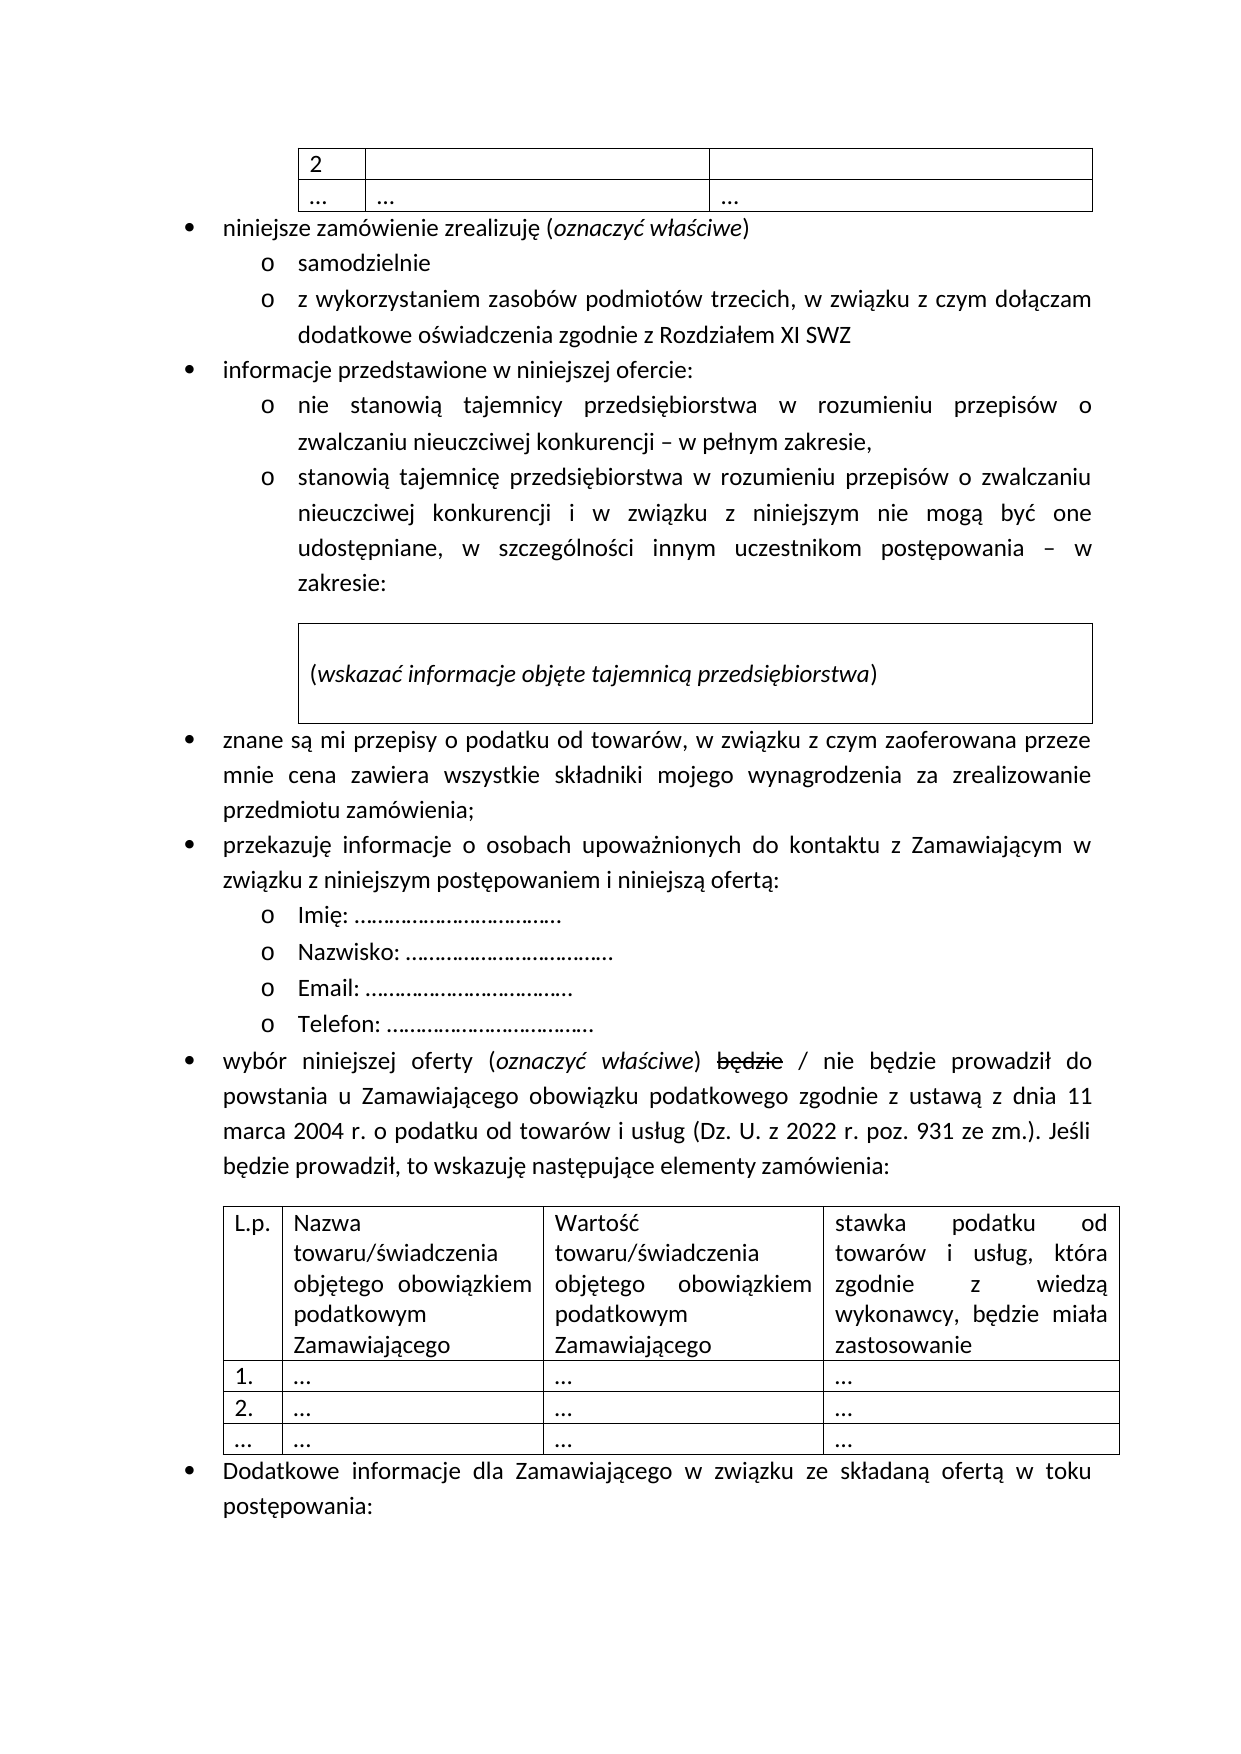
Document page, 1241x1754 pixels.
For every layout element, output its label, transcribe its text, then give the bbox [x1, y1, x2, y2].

table_cell 1. [224, 1361, 282, 1391]
table_cell … [544, 1361, 823, 1391]
table_cell … [299, 180, 365, 211]
table_cell … [283, 1361, 543, 1391]
table_cell … [824, 1424, 1119, 1454]
table_cell [366, 149, 709, 179]
list wybór niniejszej oferty (oznaczyć właściwe) będzie / nie będzie prowadził do powstania u Zamawiającego obowiązku podatkowego zgodnie z ustawą z dnia 11 marca 2004 r. o podatku od towarów i usług (Dz. U. z 2022 r. poz. 931 ze zm.). Jeśli będzie prowadził, to wskazuję następujące elementy zamówienia: [185, 1045, 1093, 1181]
table_header Wartość towaru/świadczenia objętego obowiązkiem podatkowym Zamawiającego [544, 1207, 823, 1359]
table_cell … [544, 1392, 823, 1423]
table_cell 2 [299, 149, 365, 179]
list Imię: ……………………………… [260, 899, 1093, 931]
table_cell 2. [224, 1392, 282, 1423]
list przekazuję informacje o osobach upoważnionych do kontaktu z Zamawiającym w związku z niniejszym postępowaniem i niniejszą ofertą: [185, 829, 1093, 895]
table_cell … [824, 1361, 1119, 1391]
list Email: ……………………………… [260, 972, 1093, 1004]
list z wykorzystaniem zasobów podmiotów trzecich, w związku z czym dołączam dodatkowe oświadczenia zgodnie z Rozdziałem XI SWZ [260, 283, 1093, 350]
list Telefon: ……………………………… [260, 1008, 1093, 1040]
list niniejsze zamówienie zrealizuję (oznaczyć właściwe) [185, 212, 1093, 242]
table_cell … [710, 180, 1092, 211]
list znane są mi przepisy o podatku od towarów, w związku z czym zaoferowana przeze mnie cena zawiera wszystkie składniki mojego wynagrodzenia za zrealizowanie przedmiotu zamówienia; [185, 724, 1093, 825]
list informacje przedstawione w niniejszej ofercie: [185, 354, 1093, 385]
table_header Nazwa towaru/świadczenia objętego obowiązkiem podatkowym Zamawiającego [283, 1207, 543, 1359]
table_cell … [544, 1424, 823, 1454]
table_header L.p. [224, 1207, 282, 1359]
list stanowią tajemnicę przedsiębiorstwa w rozumieniu przepisów o zwalczaniu nieuczciwej konkurencji i w związku z niniejszym nie mogą być one udostępniane, w szczególności innym uczestnikom postępowania – w zakresie: [260, 461, 1093, 597]
list samodzielnie [260, 247, 1093, 278]
list nie stanowią tajemnicy przedsiębiorstwa w rozumieniu przepisów o zwalczaniu nieuczciwej konkurencji – w pełnym zakresie, [260, 389, 1093, 456]
table_header stawka podatku od towarów i usług, która zgodnie z wiedzą wykonawcy, będzie miała zastosowanie [824, 1207, 1119, 1359]
table_cell … [824, 1392, 1119, 1423]
list Dodatkowe informacje dla Zamawiającego w związku ze składaną ofertą w toku postępowania: [185, 1455, 1093, 1521]
table_cell [710, 149, 1092, 179]
table_header (wskazać informacje objęte tajemnicą przedsiębiorstwa) [299, 624, 1092, 723]
table_cell … [283, 1424, 543, 1454]
list Nazwisko: ……………………………… [260, 936, 1093, 967]
table_cell … [366, 180, 709, 211]
table_cell … [224, 1424, 282, 1454]
table_cell … [283, 1392, 543, 1423]
